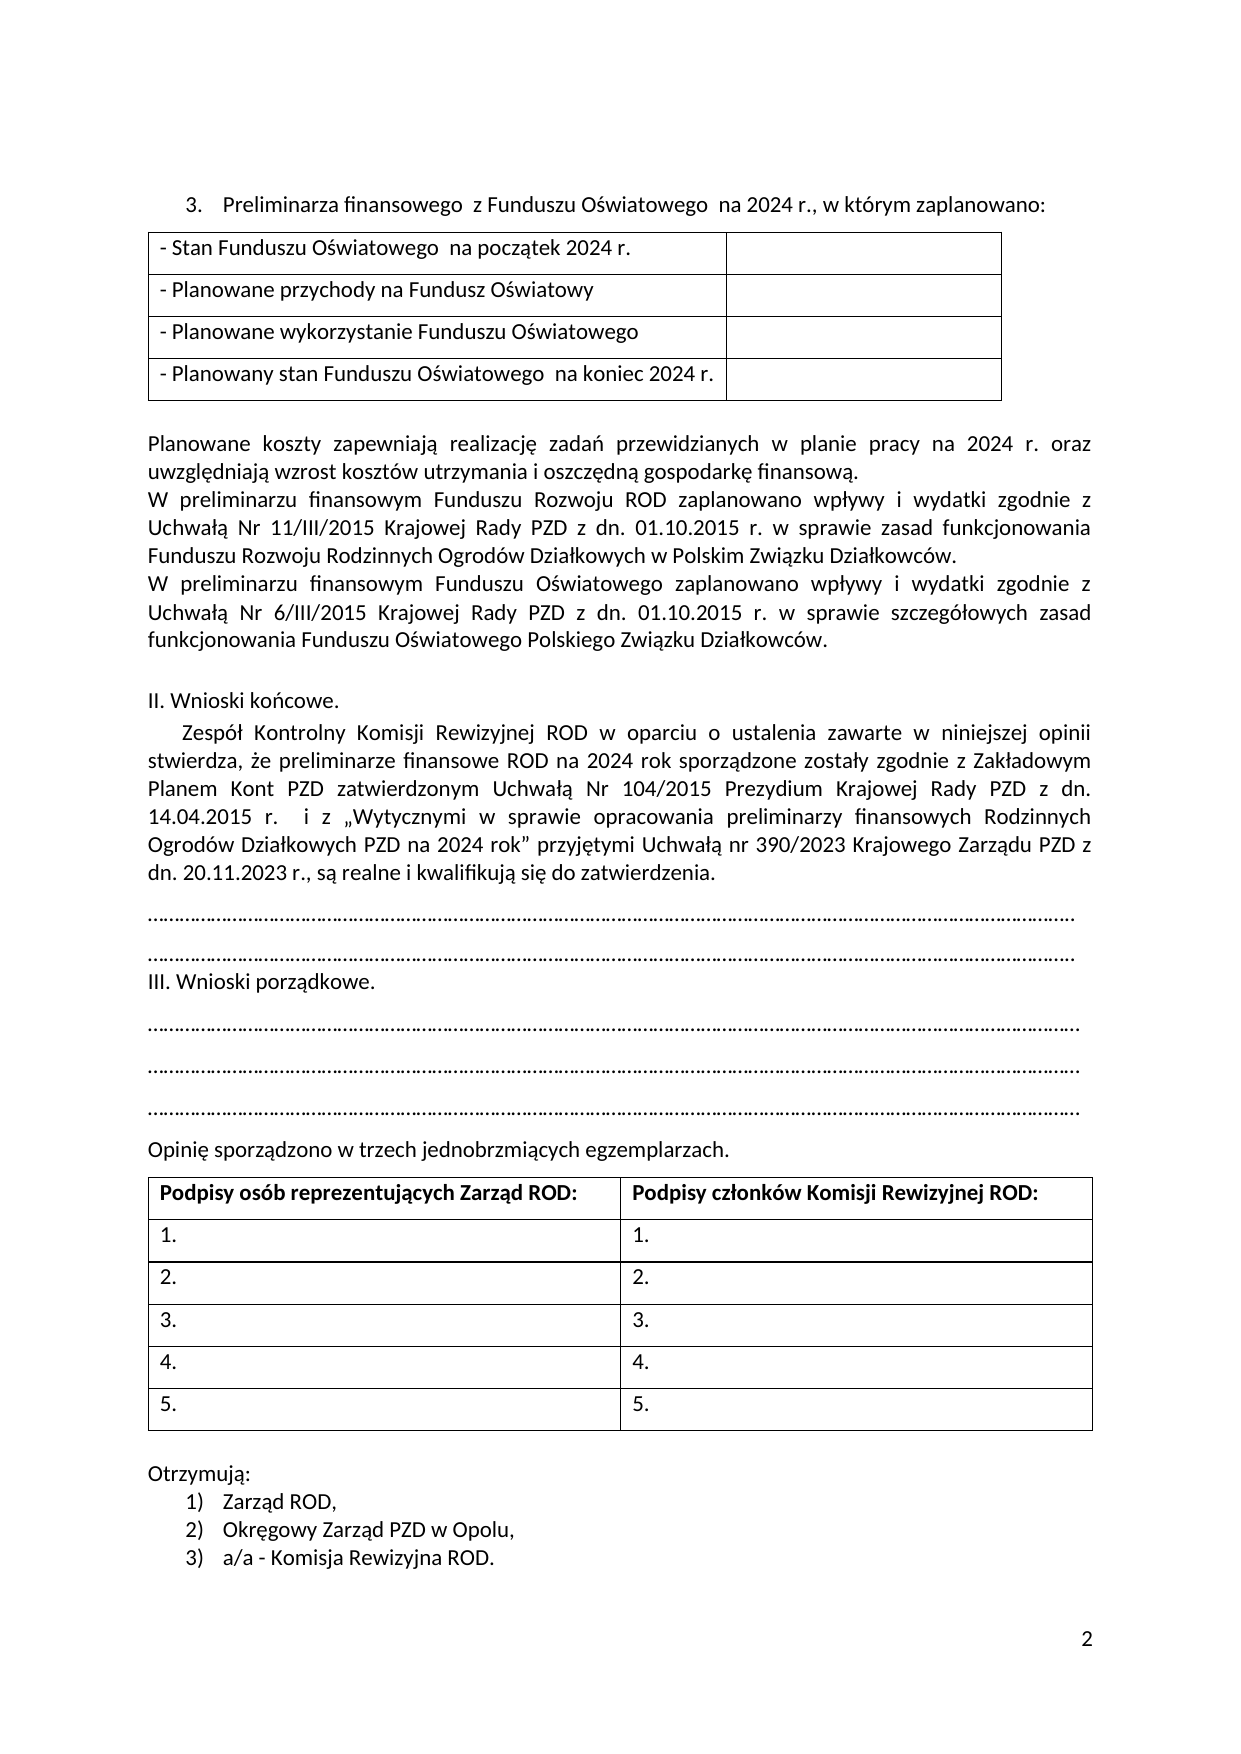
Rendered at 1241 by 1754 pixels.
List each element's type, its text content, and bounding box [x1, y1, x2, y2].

table_cell 3. [149, 1305, 620, 1346]
table_cell 1. [621, 1220, 1092, 1261]
text ………………………………………………………………………………………………………………………………………………………….. [148, 899, 1092, 927]
text II. Wnioski końcowe. [148, 686, 1092, 714]
list Preliminarza finansowego z Funduszu Oświatowego na 2024 r., w którym zaplanowano: [185, 190, 1092, 218]
table_cell - Planowane wykorzystanie Funduszu Oświatowego [149, 317, 726, 358]
table_cell 1. [149, 1220, 620, 1261]
text Planowane koszty zapewniają realizację zadań przewidzianych w planie pracy na 2024 r. oraz uwzględniają wzrost kosztów utrzymania i oszczędną gospodarkę finansową. [148, 429, 1092, 486]
table_cell 2. [149, 1263, 620, 1304]
text ………………………………………………………………………………………………………………………………………………………………………………………………………………………………………………………………………………………………………………………… [148, 1009, 1092, 1079]
table_cell 4. [149, 1347, 620, 1388]
table_cell 4. [621, 1347, 1092, 1388]
list a/a - Komisja Rewizyjna ROD. [185, 1543, 1092, 1571]
text W preliminarzu finansowym Funduszu Oświatowego zaplanowano wpływy i wydatki zgodnie z Uchwałą Nr 6/III/2015 Krajowej Rady PZD z dn. 01.10.2015 r. w sprawie szczegółowych zasad funkcjonowania Funduszu Oświatowego Polskiego Związku Działkowców. [148, 569, 1092, 654]
table_header - Stan Funduszu Oświatowego na początek 2024 r. [149, 233, 726, 274]
text III. Wnioski porządkowe. [148, 967, 1092, 995]
list Zarząd ROD, [185, 1487, 1092, 1515]
table_cell 2. [621, 1263, 1092, 1304]
table_header Podpisy członków Komisji Rewizyjnej ROD: [621, 1178, 1092, 1219]
table_cell 3. [621, 1305, 1092, 1346]
list Okręgowy Zarząd PZD w Opolu, [185, 1515, 1092, 1543]
text Zespół Kontrolny Komisji Rewizyjnej ROD w oparciu o ustalenia zawarte w niniejszej opinii stwierdza, że preliminarze finansowe ROD na 2024 rok sporządzone zostały zgodnie z Zakładowym Planem Kont PZD zatwierdzonym Uchwałą Nr 104/2015 Prezydium Krajowej Rady PZD z dn. 14.04.2015 r. i z „Wytycznymi w sprawie opracowania preliminarzy finansowych Rodzinnych Ogrodów Działkowych PZD na 2024 rok” przyjętymi Uchwałą nr 390/2023 Krajowego Zarządu PZD z dn. 20.11.2023 r., są realne i kwalifikują się do zatwierdzenia. [148, 718, 1092, 886]
text ………………………………………………………………………………………………………………………………………………………….. [148, 939, 1092, 967]
text Otrzymują: [148, 1459, 1092, 1487]
table_header [727, 233, 1001, 274]
table_header Podpisy osób reprezentujących Zarząd ROD: [149, 1178, 620, 1219]
table_cell 5. [149, 1389, 620, 1430]
text W preliminarzu finansowym Funduszu Rozwoju ROD zaplanowano wpływy i wydatki zgodnie z Uchwałą Nr 11/III/2015 Krajowej Rady PZD z dn. 01.10.2015 r. w sprawie zasad funkcjonowania Funduszu Rozwoju Rodzinnych Ogrodów Działkowych w Polskim Związku Działkowców. [148, 486, 1092, 569]
text …………………………………………………………………………………………………………………………………………………………… [148, 1093, 1092, 1121]
table_cell [727, 359, 1001, 400]
text Opinię sporządzono w trzech jednobrzmiących egzemplarzach. [148, 1135, 1092, 1163]
table_cell - Planowane przychody na Fundusz Oświatowy [149, 275, 726, 316]
table_cell - Planowany stan Funduszu Oświatowego na koniec 2024 r. [149, 359, 726, 400]
table_cell [727, 317, 1001, 358]
table_cell 5. [621, 1389, 1092, 1430]
table_cell [727, 275, 1001, 316]
